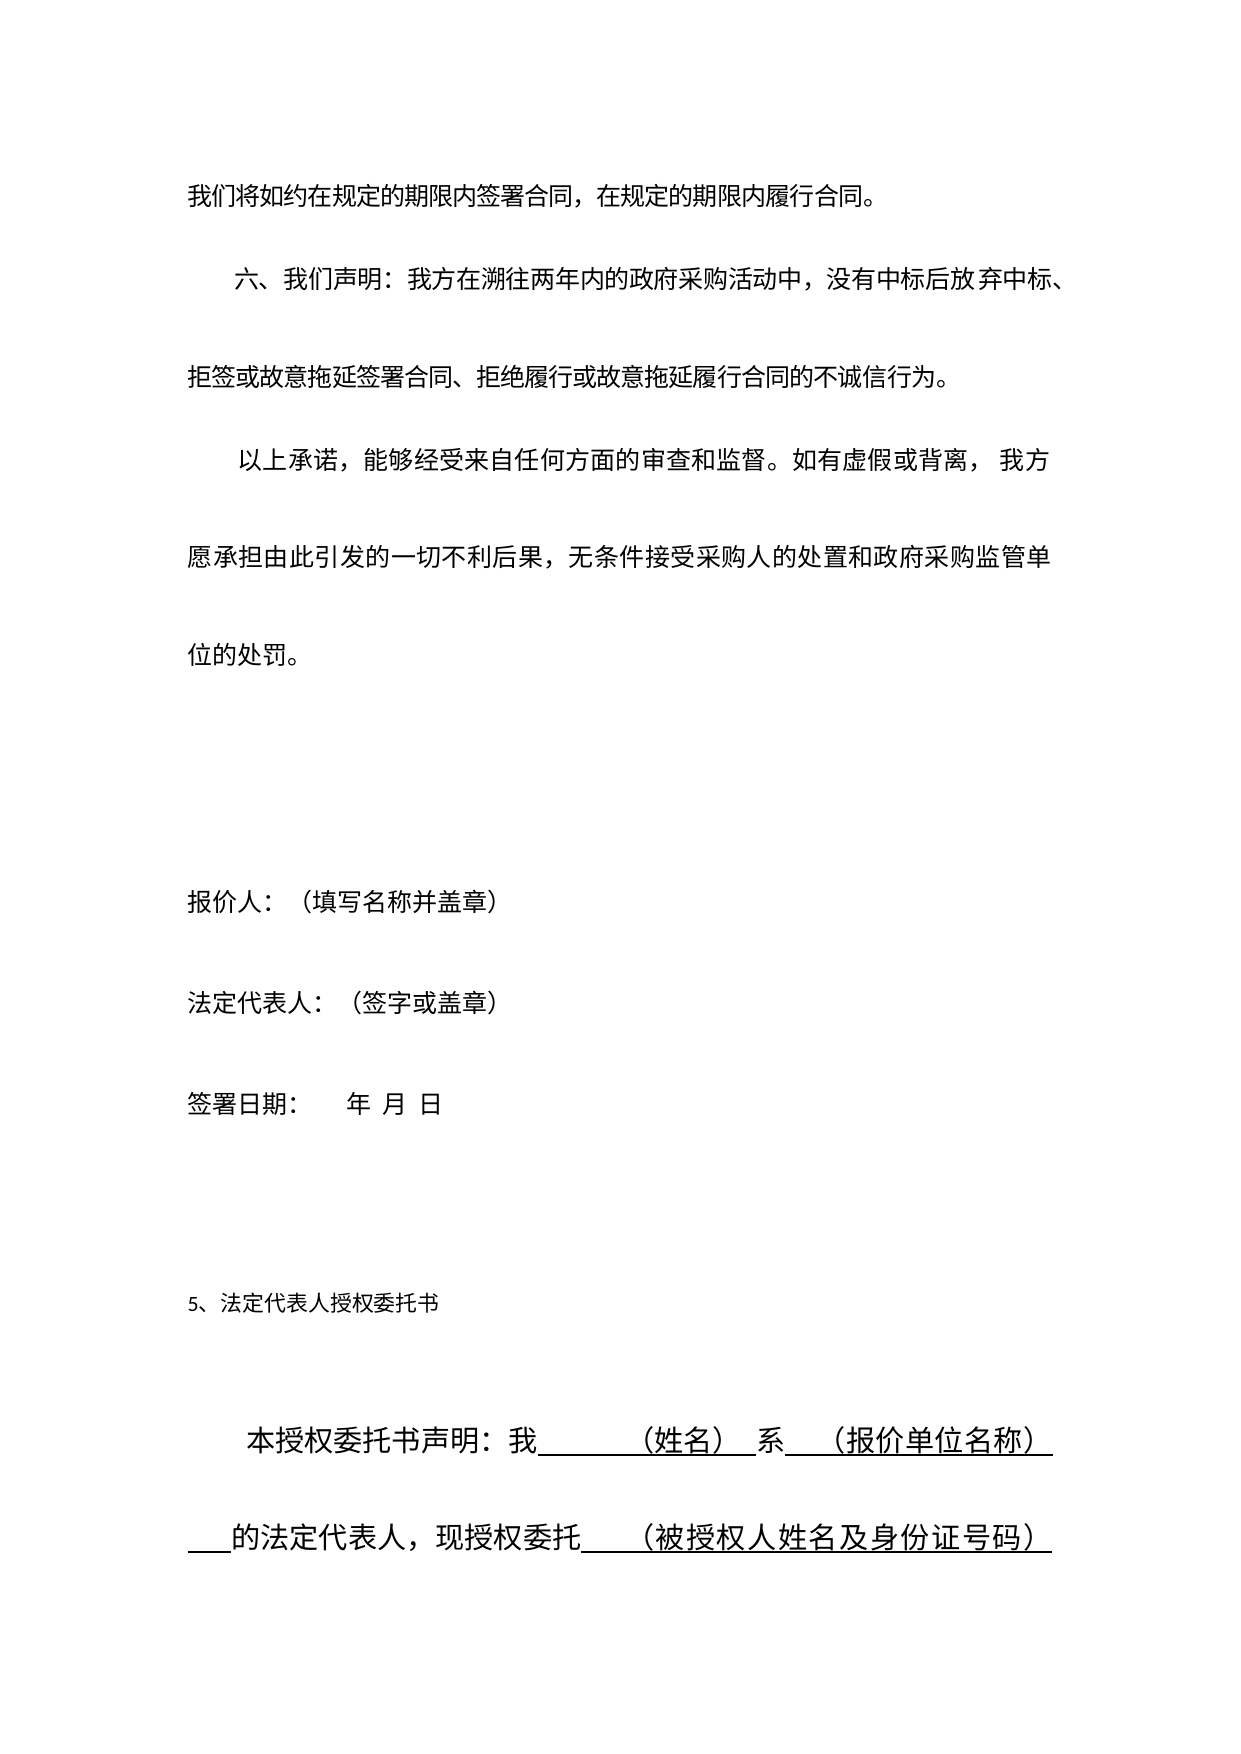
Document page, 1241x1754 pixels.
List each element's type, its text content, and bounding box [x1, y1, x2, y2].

text 5、法定代表人授权委托书 [187, 1286, 1053, 1318]
text 签署日期： 年 月 日 [187, 1070, 1053, 1135]
text 以上承诺，能够经受来自任何方面的审查和监督。如有虚假或背离， 我方愿承担由此引发的一切不利后果，无条件接受采购人的处置和政府采购监管单位的处罚。 [187, 426, 1053, 686]
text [187, 162, 1053, 227]
text 法定代表人：（签字或盖章） [187, 969, 1053, 1034]
text 报价人：（填写名称并盖章） [187, 868, 1053, 933]
text 六、我们声明：我方在溯往两年内的政府采购活动中，没有中标后放弃中标、拒签或故意拖延签署合同、拒绝履行或故意拖延履行合同的不诚信行为。 [187, 245, 1053, 408]
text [187, 1406, 1053, 1569]
